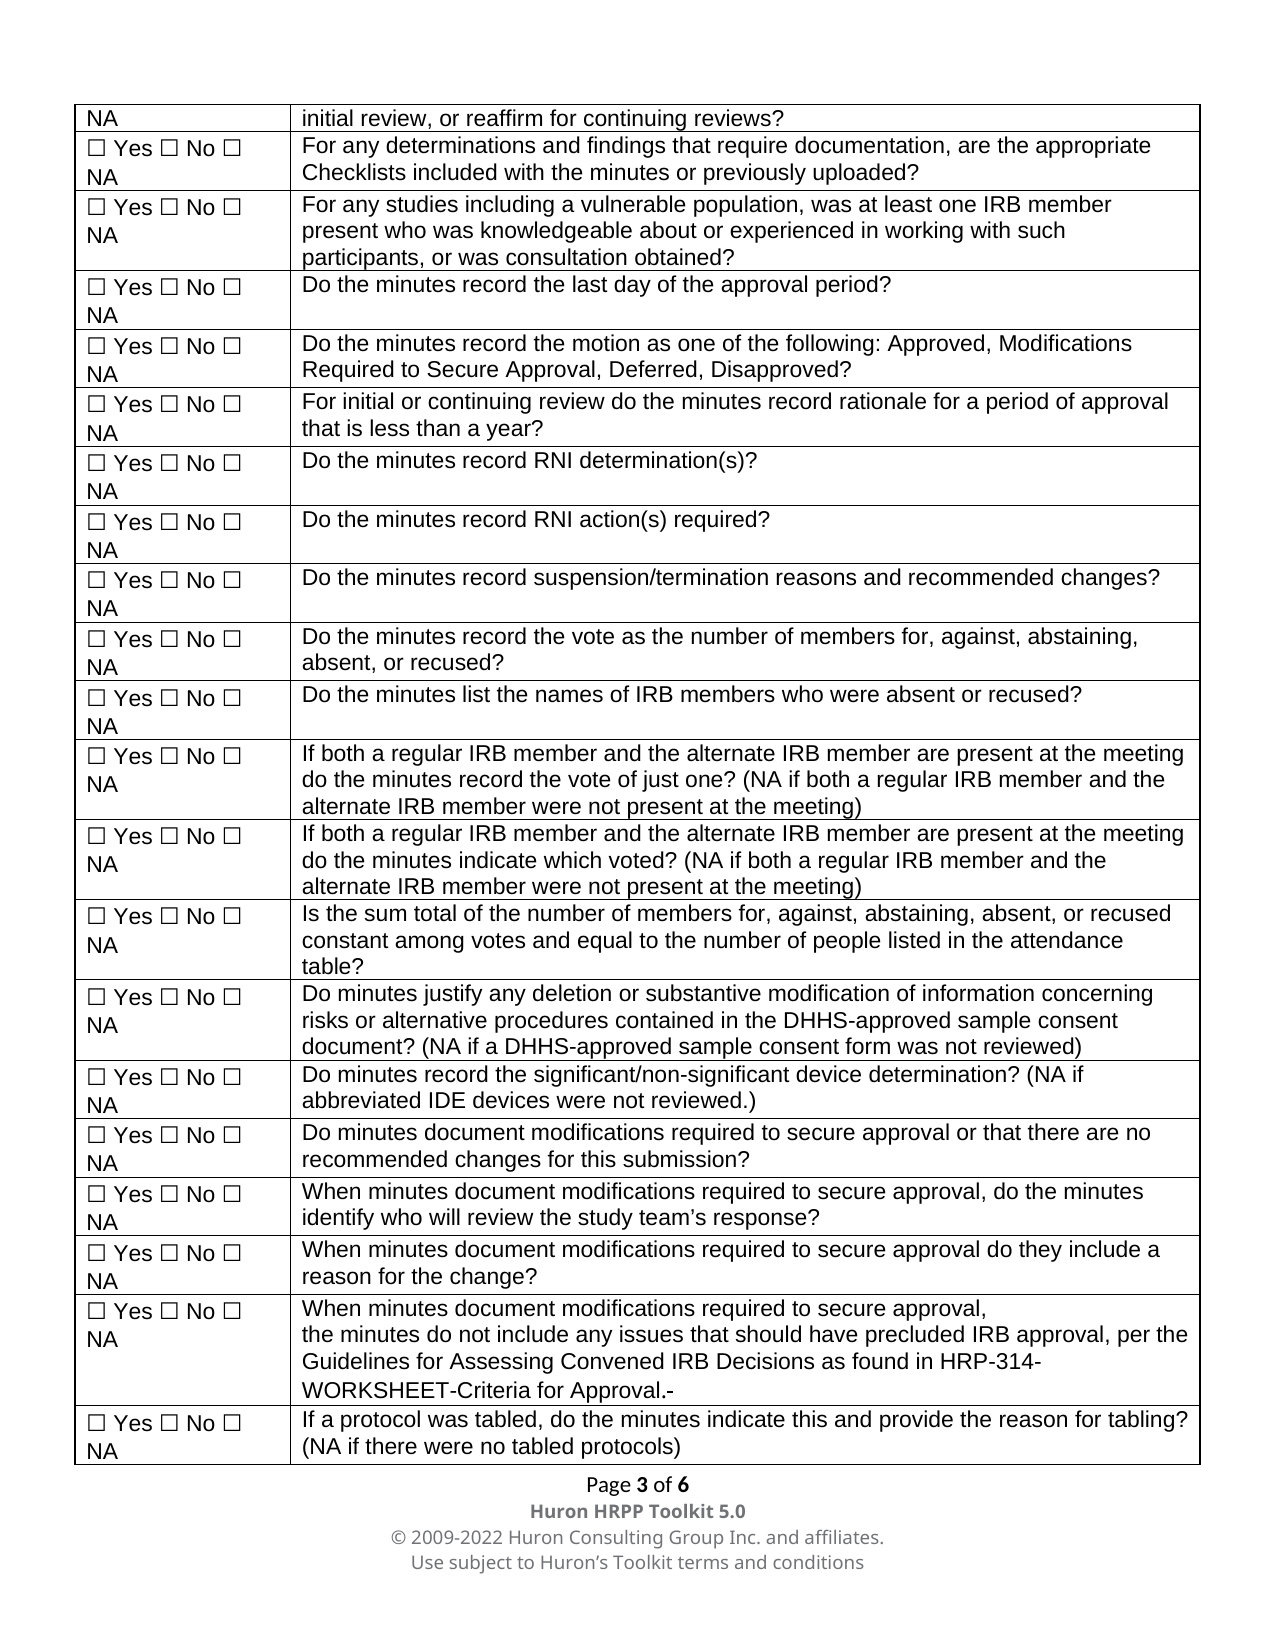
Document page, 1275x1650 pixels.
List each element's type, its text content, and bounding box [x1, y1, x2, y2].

table_cell For any determinations and findings that require documentation, are the appropriate Checklists included with the minutes or previously uploaded? [291, 132, 1199, 190]
table_cell Do the minutes record the motion as one of the following: Approved, Modifications Required to Secure Approval, Deferred, Disapproved? [291, 330, 1199, 387]
table_cell Yes No NA [76, 980, 290, 1059]
table_cell Do the minutes record suspension/termination reasons and recommended changes? [291, 564, 1199, 622]
table_cell Yes No NA [76, 1061, 290, 1118]
table_cell If both a regular IRB member and the alternate IRB member are present at the meeting do the minutes record the vote of just one? (NA if both a regular IRB member and the alternate IRB member were not present at the meeting) [291, 740, 1199, 819]
table_cell Yes No NA [76, 191, 290, 270]
table_cell Yes No NA [76, 506, 290, 563]
table_cell Do minutes justify any deletion or substantive modification of information concerning risks or alternative procedures contained in the DHHS-approved sample consent document? (NA if a DHHS-approved sample consent form was not reviewed) [291, 980, 1199, 1059]
table_cell For any studies including a vulnerable population, was at least one IRB member present who was knowledgeable about or experienced in working with such participants, or was consultation obtained? [291, 191, 1199, 270]
table_cell Yes No NA [76, 330, 290, 387]
table_cell Do the minutes record RNI determination(s)? [291, 447, 1199, 504]
table_cell Is the sum total of the number of members for, against, abstaining, absent, or recused constant among votes and equal to the number of people listed in the attendance table? [291, 900, 1199, 979]
table_cell When minutes document modifications required to secure approval, the minutes do not include any issues that should have precluded IRB approval, per the Guidelines for Assessing Convened IRB Decisions as found in HRP-314-WORKSHEET-Criteria for Approval. [291, 1295, 1199, 1405]
table_cell Yes No NA [76, 1119, 290, 1177]
table_cell Yes No NA [76, 681, 290, 739]
table_cell Yes No NA [76, 740, 290, 819]
table_cell Yes No NA [76, 388, 290, 446]
table_cell Yes No NA [76, 1236, 290, 1294]
table_cell If a protocol was tabled, do the minutes indicate this and provide the reason for tabling? (NA if there were no tabled protocols) [291, 1406, 1199, 1464]
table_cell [291, 105, 1199, 131]
table_cell Do the minutes record RNI action(s) required? [291, 506, 1199, 563]
table_cell Yes No NA [76, 820, 290, 899]
table_cell Yes No NA [76, 564, 290, 622]
table_cell Yes No NA [76, 105, 290, 131]
table_cell Yes No NA [76, 447, 290, 504]
table_cell Yes No NA [76, 900, 290, 979]
table_cell Yes No NA [76, 623, 290, 680]
table_cell For initial or continuing review do the minutes record rationale for a period of approval that is less than a year? [291, 388, 1199, 446]
table_cell When minutes document modifications required to secure approval, do the minutes identify who will review the study team’s response? [291, 1178, 1199, 1235]
table_cell Yes No NA [76, 1406, 290, 1464]
table_cell Yes No NA [76, 1178, 290, 1235]
table_cell Do the minutes record the last day of the approval period? [291, 271, 1199, 328]
table_cell When minutes document modifications required to secure approval do they include a reason for the change? [291, 1236, 1199, 1294]
table_cell Yes No NA [76, 1295, 290, 1405]
table_cell Do minutes record the significant/non-significant device determination? (NA if abbreviated IDE devices were not reviewed.) [291, 1061, 1199, 1118]
table_cell Do the minutes record the vote as the number of members for, against, abstaining, absent, or recused? [291, 623, 1199, 680]
table_cell Do the minutes list the names of IRB members who were absent or recused? [291, 681, 1199, 739]
table_cell Do minutes document modifications required to secure approval or that there are no recommended changes for this submission? [291, 1119, 1199, 1177]
table_cell If both a regular IRB member and the alternate IRB member are present at the meeting do the minutes indicate which voted? (NA if both a regular IRB member and the alternate IRB member were not present at the meeting) [291, 820, 1199, 899]
table_cell Yes No NA [76, 132, 290, 190]
table_cell Yes No NA [76, 271, 290, 328]
